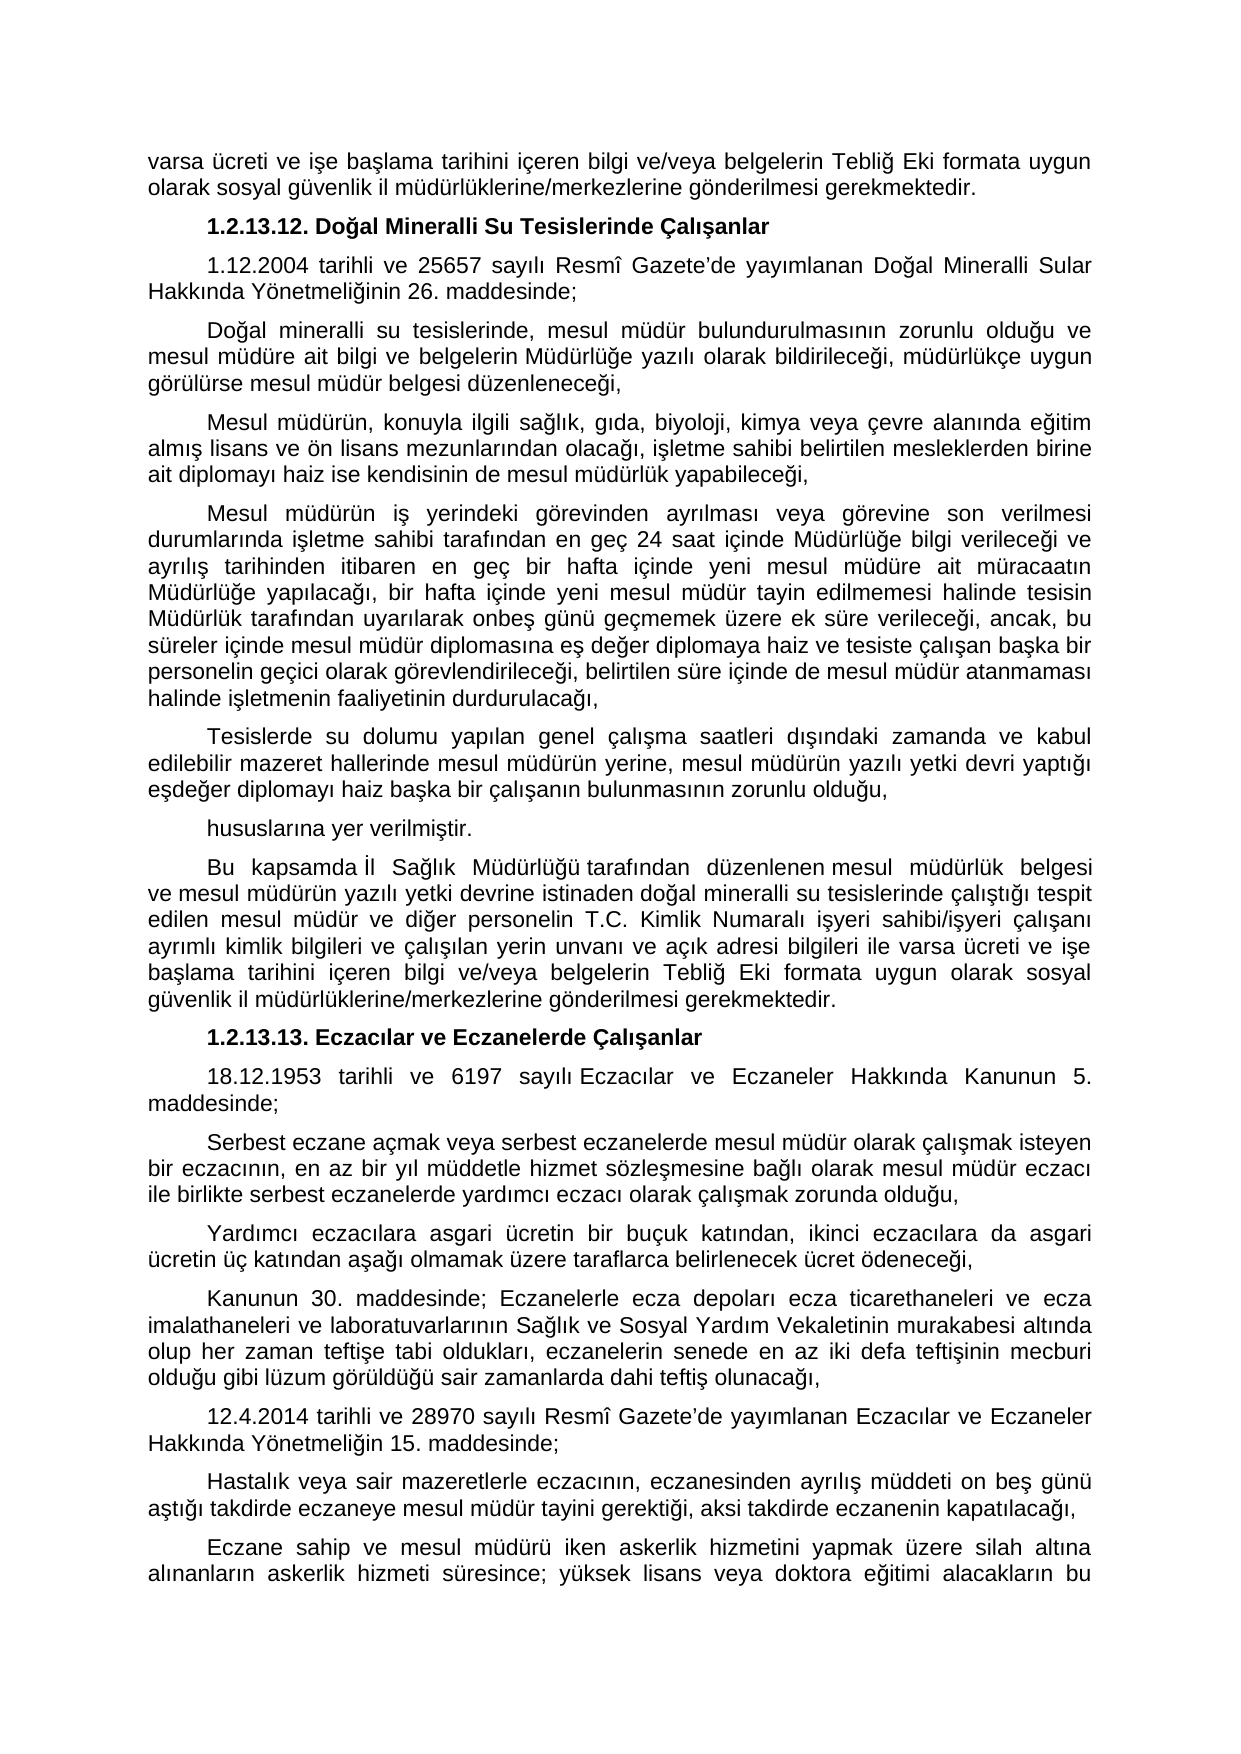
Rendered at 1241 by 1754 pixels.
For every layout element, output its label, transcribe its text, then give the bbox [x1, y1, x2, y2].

text Tesislerde su dolumu yapılan genel çalışma saatleri dışındaki zamanda ve kabul edilebilir mazeret hallerinde mesul müdürün yerine, mesul müdürün yazılı yetki devri yaptığı eşdeğer diplomayı haiz başka bir çalışanın bulunmasının zorunlu olduğu, [148, 723, 1093, 802]
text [148, 1533, 1093, 1586]
text 18.12.1953 tarihli ve 6197 sayılı Eczacılar ve Eczaneler Hakkında Kanunun 5. maddesinde; [148, 1063, 1093, 1116]
text Mesul müdürün iş yerindeki görevinden ayrılması veya görevine son verilmesi durumlarında işletme sahibi tarafından en geç 24 saat içinde Müdürlüğe bilgi verileceği ve ayrılış tarihinden itibaren en geç bir hafta içinde yeni mesul müdüre ait müracaatın Müdürlüğe yapılacağı, bir hafta içinde yeni mesul müdür tayin edilmemesi halinde tesisin Müdürlük tarafından uyarılarak onbeş günü geçmemek üzere ek süre verileceği, ancak, bu süreler içinde mesul müdür diplomasına eş değer diplomaya haiz ve tesiste çalışan başka bir personelin geçici olarak görevlendirileceği, belirtilen süre içinde de mesul müdür atanmaması halinde işletmenin faaliyetinin durdurulacağı, [148, 500, 1093, 711]
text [148, 148, 1093, 200]
text 1.2.13.13. Eczacılar ve Eczanelerde Çalışanlar [148, 1024, 1093, 1051]
text Kanunun 30. maddesinde; Eczanelerle ecza depoları ecza ticarethaneleri ve ecza imalathaneleri ve laboratuvarlarının Sağlık ve Sosyal Yardım Vekaletinin murakabesi altında olup her zaman teftişe tabi oldukları, eczanelerin senede en az iki defa teftişinin mecburi olduğu gibi lüzum görüldüğü sair zamanlarda dahi teftiş olunacağı, [148, 1285, 1093, 1391]
text 1.2.13.12. Doğal Mineralli Su Tesislerinde Çalışanlar [148, 213, 1093, 239]
text 1.12.2004 tarihli ve 25657 sayılı Resmî Gazete’de yayımlanan Doğal Mineralli Sular Hakkında Yönetmeliğinin 26. maddesinde; [148, 252, 1093, 304]
text hususlarına yer verilmiştir. [148, 815, 1093, 841]
text Serbest eczane açmak veya serbest eczanelerde mesul müdür olarak çalışmak isteyen bir eczacının, en az bir yıl müddetle hizmet sözleşmesine bağlı olarak mesul müdür eczacı ile birlikte serbest eczanelerde yardımcı eczacı olarak çalışmak zorunda olduğu, [148, 1128, 1093, 1207]
text Yardımcı eczacılara asgari ücretin bir buçuk katından, ikinci eczacılara da asgari ücretin üç katından aşağı olmamak üzere taraflarca belirlenecek ücret ödeneceği, [148, 1220, 1093, 1273]
text Bu kapsamda İl Sağlık Müdürlüğü tarafından düzenlenen mesul müdürlük belgesi ve mesul müdürün yazılı yetki devrine istinaden doğal mineralli su tesislerinde çalıştığı tespit edilen mesul müdür ve diğer personelin T.C. Kimlik Numaralı işyeri sahibi/işyeri çalışanı ayrımlı kimlik bilgileri ve çalışılan yerin unvanı ve açık adresi bilgileri ile varsa ücreti ve işe başlama tarihini içeren bilgi ve/veya belgelerin Tebliğ Eki formata uygun olarak sosyal güvenlik il müdürlüklerine/merkezlerine gönderilmesi gerekmektedir. [148, 854, 1093, 1012]
text Doğal mineralli su tesislerinde, mesul müdür bulundurulmasının zorunlu olduğu ve mesul müdüre ait bilgi ve belgelerin Müdürlüğe yazılı olarak bildirileceği, müdürlükçe uygun görülürse mesul müdür belgesi düzenleneceği, [148, 317, 1093, 396]
text Hastalık veya sair mazeretlerle eczacının, eczanesinden ayrılış müddeti on beş günü aştığı takdirde eczaneye mesul müdür tayini gerektiği, aksi takdirde eczanenin kapatılacağı, [148, 1468, 1093, 1521]
text 12.4.2014 tarihli ve 28970 sayılı Resmî Gazete’de yayımlanan Eczacılar ve Eczaneler Hakkında Yönetmeliğin 15. maddesinde; [148, 1403, 1093, 1456]
text Mesul müdürün, konuyla ilgili sağlık, gıda, biyoloji, kimya veya çevre alanında eğitim almış lisans ve ön lisans mezunlarından olacağı, işletme sahibi belirtilen mesleklerden birine ait diplomayı haiz ise kendisinin de mesul müdürlük yapabileceği, [148, 408, 1093, 487]
